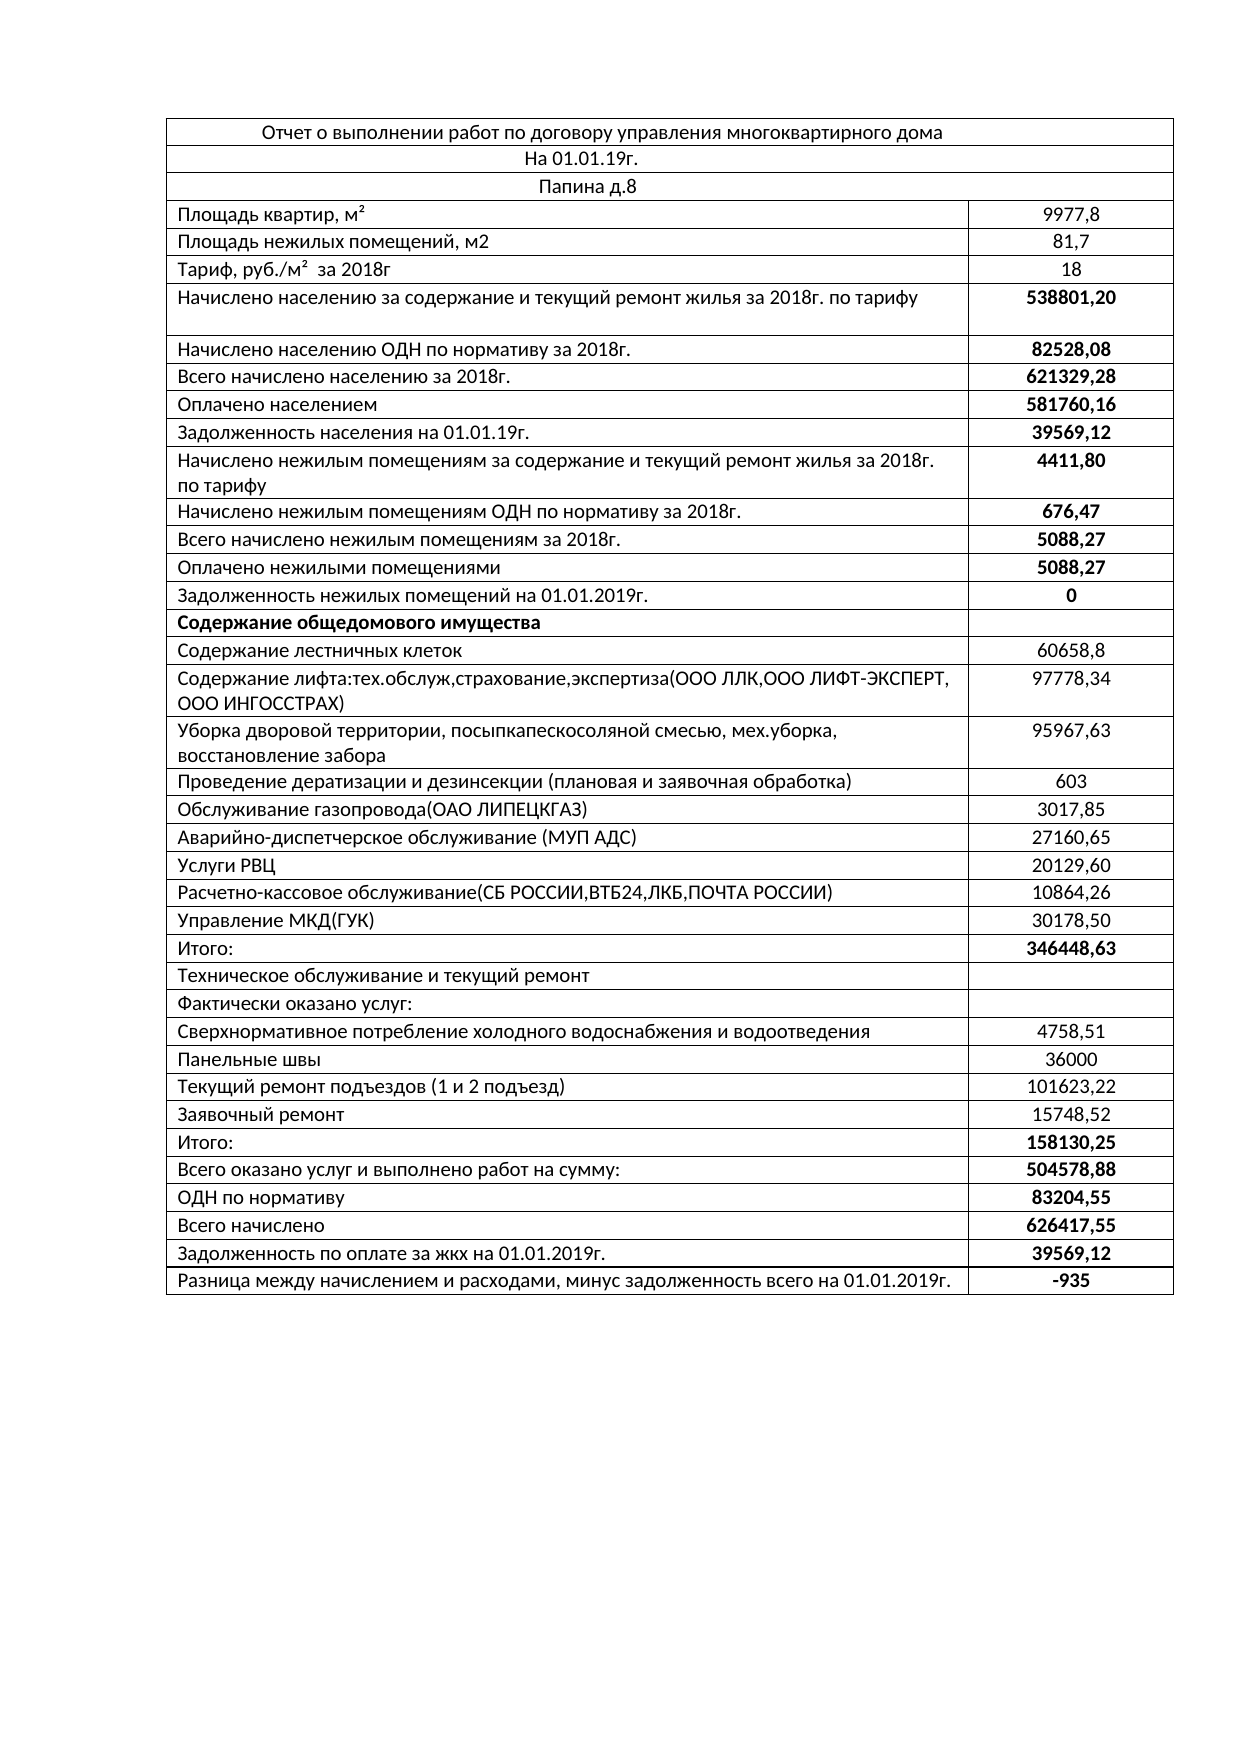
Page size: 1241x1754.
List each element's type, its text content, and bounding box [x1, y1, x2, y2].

table_cell 621329,28 [969, 364, 1173, 390]
table_cell 0 [969, 582, 1173, 608]
table_cell 4758,51 [969, 1018, 1173, 1045]
table_cell 81,7 [969, 229, 1173, 255]
table_cell Всего начислено нежилым помещениям за 2018г. [167, 526, 968, 553]
table_cell Итого: [167, 1129, 968, 1156]
table_cell Техническое обслуживание и текущий ремонт [167, 963, 968, 989]
table_cell 27160,65 [969, 824, 1173, 851]
table_cell Начислено нежилым помещениям ОДН по нормативу за 2018г. [167, 499, 968, 525]
table_cell 9977,8 [969, 201, 1173, 228]
table_cell 39569,12 [969, 1240, 1173, 1266]
table_cell 15748,52 [969, 1101, 1173, 1128]
table_cell 60658,8 [969, 637, 1173, 664]
table_cell Итого: [167, 935, 968, 962]
table_cell -935 [969, 1268, 1173, 1294]
table_cell 39569,12 [969, 419, 1173, 446]
table_cell Услуги РВЦ [167, 852, 968, 878]
table_cell Оплачено населением [167, 391, 968, 418]
table_cell 30178,50 [969, 907, 1173, 934]
table_cell Уборка дворовой территории, посыпкапескосоляной смесью, мех.уборка, восстановление забора [167, 717, 968, 768]
table_cell Текущий ремонт подъездов (1 и 2 подъезд) [167, 1074, 968, 1100]
table_cell 83204,55 [969, 1184, 1173, 1211]
table_cell Всего начислено [167, 1212, 968, 1239]
table_cell 581760,16 [969, 391, 1173, 418]
table_cell Обслуживание газопровода(ОАО ЛИПЕЦКГАЗ) [167, 796, 968, 823]
table_cell Аварийно-диспетчерское обслуживание (МУП АДС) [167, 824, 968, 851]
table_cell Содержание общедомового имущества [167, 610, 968, 636]
table_cell Проведение дератизации и дезинсекции (плановая и заявочная обработка) [167, 769, 968, 795]
table_cell 346448,63 [969, 935, 1173, 962]
table_cell Площадь квартир, м² [167, 201, 968, 228]
table_cell 5088,27 [969, 526, 1173, 553]
table_cell [969, 963, 1173, 989]
table_cell Площадь нежилых помещений, м2 [167, 229, 968, 255]
table_cell 97778,34 [969, 665, 1173, 716]
table_cell Разница между начислением и расходами, минус задолженность всего на 01.01.2019г. [167, 1268, 968, 1294]
table_cell 626417,55 [969, 1212, 1173, 1239]
table_cell Начислено нежилым помещениям за содержание и текущий ремонт жилья за 2018г. по тарифу [167, 447, 968, 498]
table_cell 538801,20 [969, 284, 1173, 335]
table_cell Папина д.8 [167, 173, 1173, 200]
table_cell [969, 610, 1173, 636]
table_cell 4411,80 [969, 447, 1173, 498]
table_cell 158130,25 [969, 1129, 1173, 1156]
table_cell 676,47 [969, 499, 1173, 525]
table_cell 101623,22 [969, 1074, 1173, 1100]
table_cell Всего начислено населению за 2018г. [167, 364, 968, 390]
table_cell 18 [969, 256, 1173, 283]
table_cell Начислено населению за содержание и текущий ремонт жилья за 2018г. по тарифу [167, 284, 968, 335]
table_cell Содержание лифта:тех.обслуж,страхование,экспертиза(ООО ЛЛК,ООО ЛИФТ-ЭКСПЕРТ, ООО ИНГОССТРАХ) [167, 665, 968, 716]
table_cell Расчетно-кассовое обслуживание(СБ РОССИИ,ВТБ24,ЛКБ,ПОЧТА РОССИИ) [167, 880, 968, 906]
table_cell Управление МКД(ГУК) [167, 907, 968, 934]
table_cell ОДН по нормативу [167, 1184, 968, 1211]
table_cell 603 [969, 769, 1173, 795]
table_cell Тариф, руб./м² за 2018г [167, 256, 968, 283]
table_cell Сверхнормативное потребление холодного водоснабжения и водоотведения [167, 1018, 968, 1045]
table_cell Задолженность населения на 01.01.19г. [167, 419, 968, 446]
table_cell 3017,85 [969, 796, 1173, 823]
table_cell Заявочный ремонт [167, 1101, 968, 1128]
table_cell На 01.01.19г. [167, 146, 1173, 172]
table_cell 82528,08 [969, 336, 1173, 363]
table_cell Начислено населению ОДН по нормативу за 2018г. [167, 336, 968, 363]
table_header Отчет о выполнении работ по договору управления многоквартирного дома [167, 119, 1173, 144]
table_cell 36000 [969, 1046, 1173, 1072]
table_cell Оплачено нежилыми помещениями [167, 554, 968, 581]
table_cell Содержание лестничных клеток [167, 637, 968, 664]
table_cell 20129,60 [969, 852, 1173, 878]
table_cell [969, 990, 1173, 1017]
table_cell Фактически оказано услуг: [167, 990, 968, 1017]
table_cell 10864,26 [969, 880, 1173, 906]
table_cell 95967,63 [969, 717, 1173, 768]
table_cell Задолженность по оплате за жкх на 01.01.2019г. [167, 1240, 968, 1266]
table_cell Задолженность нежилых помещений на 01.01.2019г. [167, 582, 968, 608]
table_cell 5088,27 [969, 554, 1173, 581]
table_cell Панельные швы [167, 1046, 968, 1072]
table_cell 504578,88 [969, 1157, 1173, 1183]
table_cell Всего оказано услуг и выполнено работ на сумму: [167, 1157, 968, 1183]
